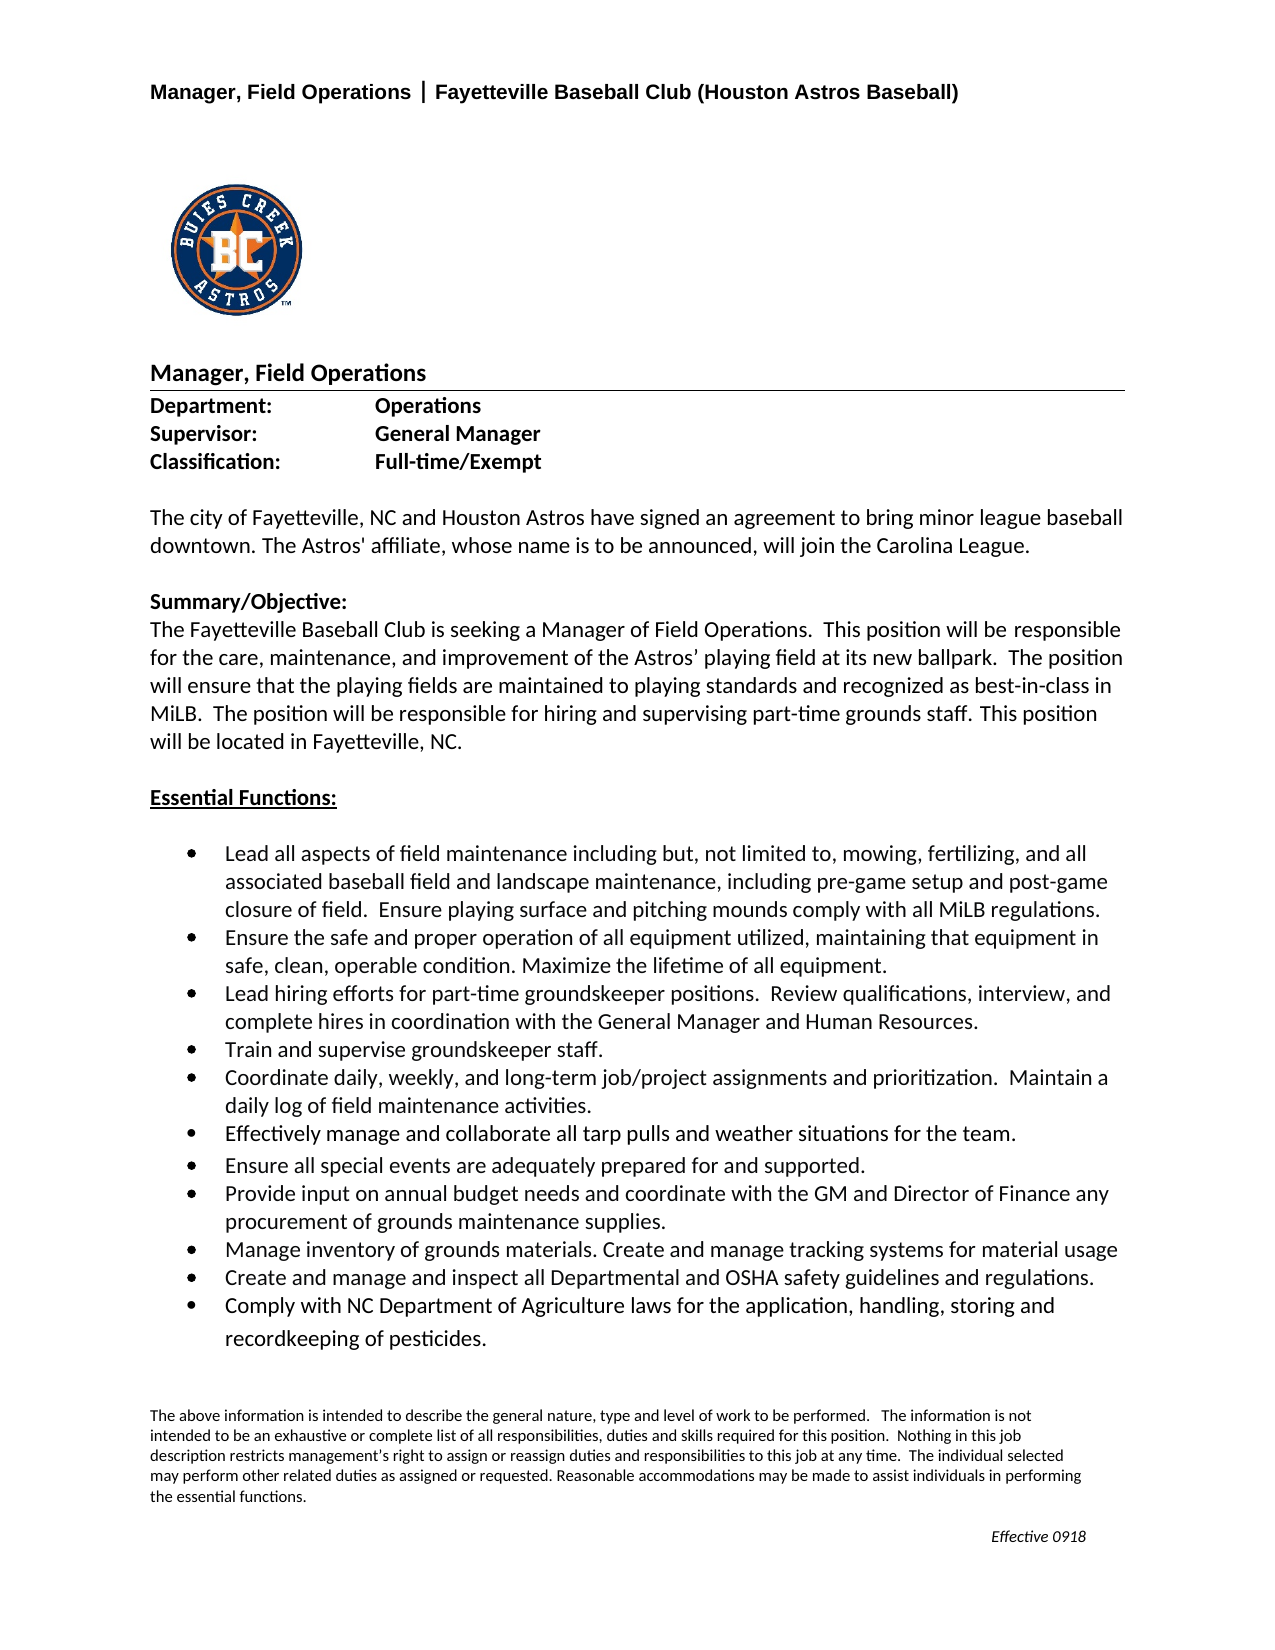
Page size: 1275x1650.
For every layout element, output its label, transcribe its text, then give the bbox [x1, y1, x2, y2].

text Department: Operations [150, 391, 1125, 419]
list Ensure the safe and proper operation of all equipment utilized, maintaining that equipment in safe, clean, operable condition. Maximize the lifetime of all equipment. [187, 923, 1125, 979]
list Effectively manage and collaborate all tarp pulls and weather situations for the team. [187, 1119, 1125, 1147]
list Manage inventory of grounds materials. Create and manage tracking systems for material usage [187, 1236, 1125, 1263]
text Essential Functions: [150, 783, 1125, 811]
list Lead hiring efforts for part-time groundskeeper positions. Review qualifications, interview, and complete hires in coordination with the General Manager and Human Resources. [187, 979, 1125, 1035]
list Create and manage and inspect all Departmental and OSHA safety guidelines and regulations. [187, 1263, 1125, 1292]
text The city of Fayetteville, NC and Houston Astros have signed an agreement to bring minor league baseball downtown. The Astros' affiliate, whose name is to be announced, will join the Carolina League. [150, 503, 1125, 559]
text Classification: Full-time/Exempt [150, 447, 1125, 475]
list Lead all aspects of field maintenance including but, not limited to, mowing, fertilizing, and all associated baseball field and landscape maintenance, including pre-game setup and post-game closure of field. Ensure playing surface and pitching mounds comply with all MiLB regulations. [187, 839, 1125, 923]
list Train and supervise groundskeeper staff. [187, 1035, 1125, 1063]
text Summary/Objective: [150, 587, 1125, 615]
list Coordinate daily, weekly, and long-term job/project assignments and prioritization. Maintain a daily log of field maintenance activities. [187, 1063, 1125, 1119]
list Ensure all special events are adequately prepared for and supported. [187, 1151, 1125, 1179]
picture [150, 164, 323, 327]
list Provide input on annual budget needs and coordinate with the GM and Director of Finance any procurement of grounds maintenance supplies. [187, 1179, 1125, 1236]
list Comply with NC Department of Agriculture laws for the application, handling, storing and recordkeeping of pesticides. [187, 1292, 1125, 1352]
text Manager, Field Operations [150, 357, 1125, 390]
text The Fayetteville Baseball Club is seeking a Manager of Field Operations. This position will be responsible for the care, maintenance, and improvement of the Astros’ playing field at its new ballpark. The position will ensure that the playing fields are maintained to playing standards and recognized as best-in-class in MiLB. The position will be responsible for hiring and supervising part-time grounds staff. This position will be located in Fayetteville, NC. [150, 615, 1125, 755]
text Supervisor: General Manager [150, 419, 1125, 447]
